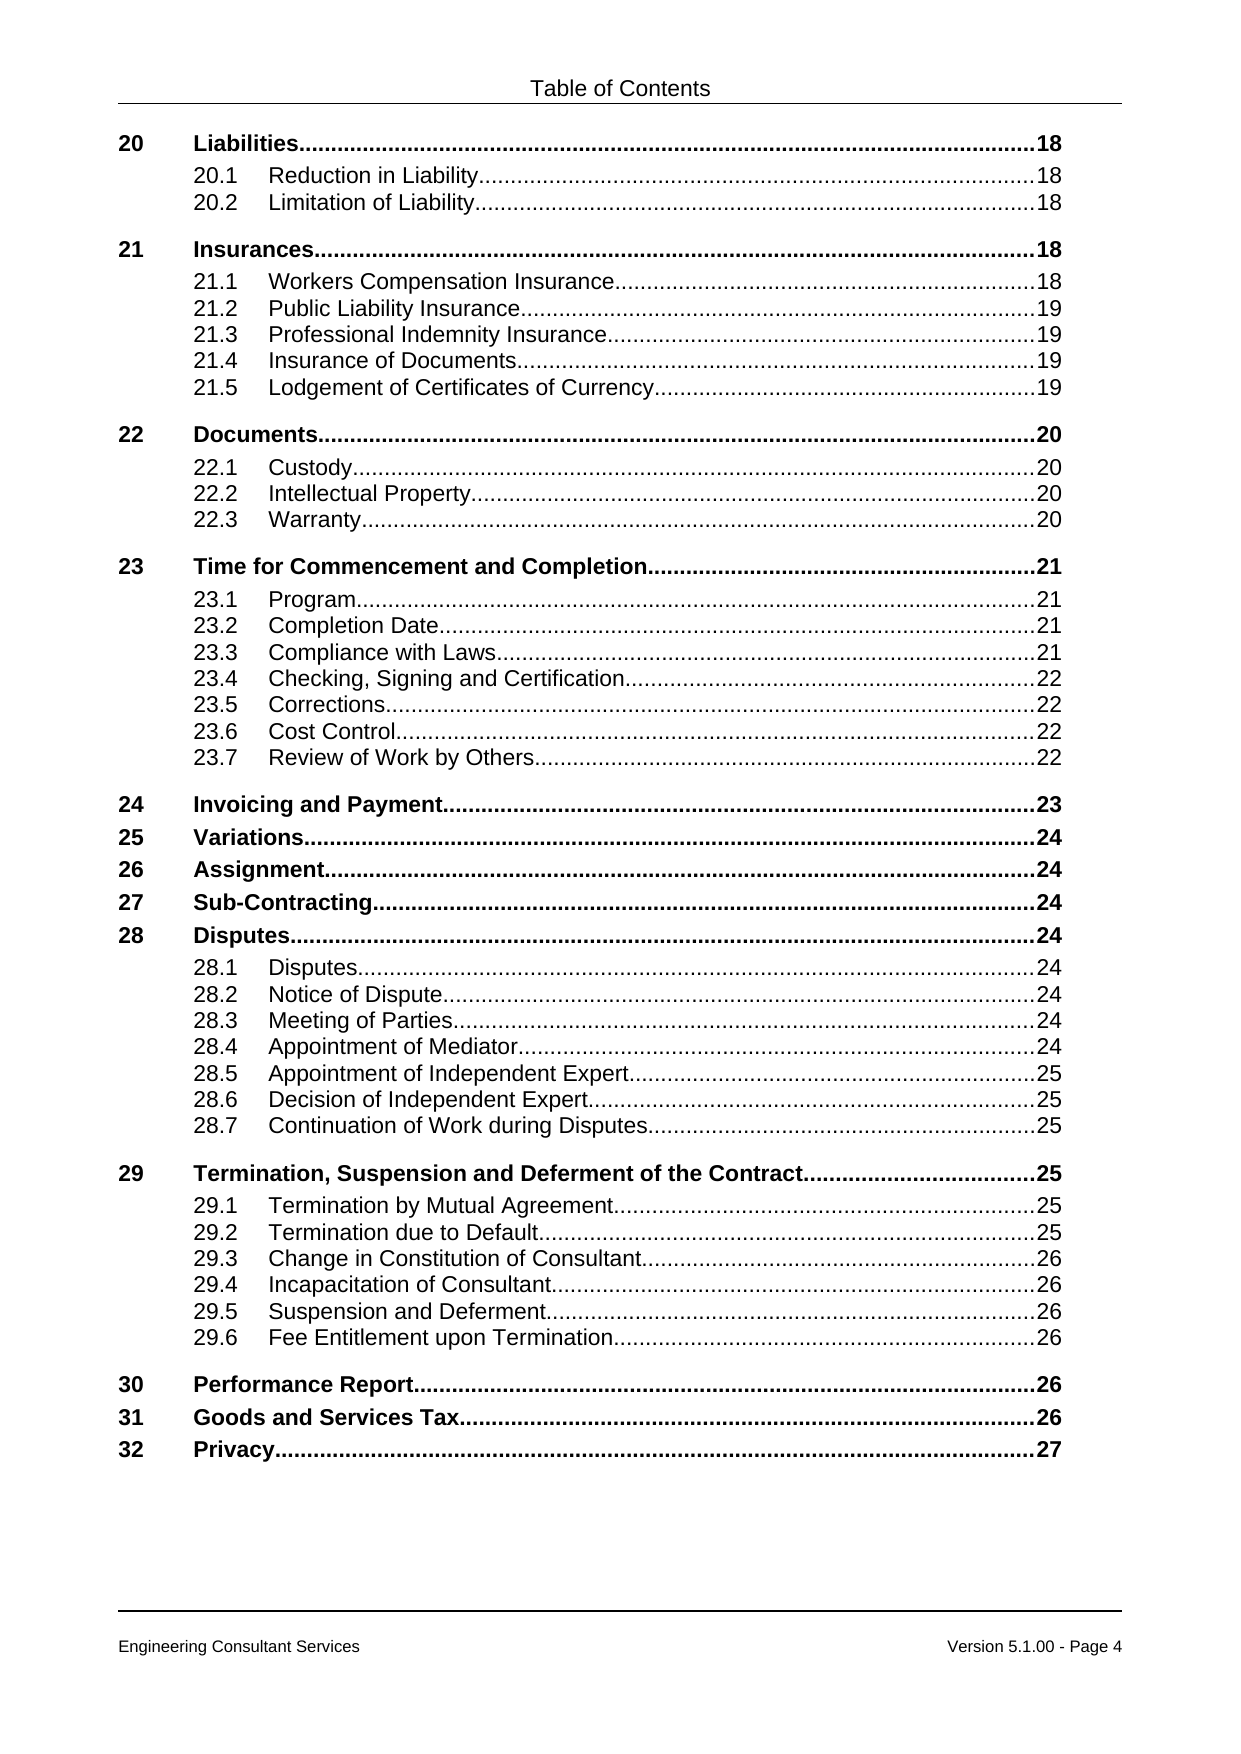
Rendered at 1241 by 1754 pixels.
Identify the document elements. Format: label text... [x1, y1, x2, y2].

text 29.4 Incapacitation of Consultant 26 [193, 1271, 1122, 1298]
text 30 Performance Report 26 [118, 1371, 1122, 1397]
text 23.1 Program 21 [193, 586, 1122, 612]
text 22 Documents 20 [118, 421, 1122, 447]
text 29.2 Termination due to Default 25 [193, 1218, 1122, 1245]
text 29.1 Termination by Mutual Agreement 25 [193, 1192, 1122, 1218]
text 29.5 Suspension and Deferment 26 [193, 1298, 1122, 1324]
text 21.1 Workers Compensation Insurance 18 [193, 268, 1122, 294]
text 24 Invoicing and Payment 23 [118, 791, 1122, 818]
text 22.2 Intellectual Property 20 [193, 480, 1122, 506]
text 28.1 Disputes 24 [193, 954, 1122, 981]
text 28.2 Notice of Dispute 24 [193, 981, 1122, 1007]
text 29 Termination, Suspension and Deferment of the Contract 25 [118, 1159, 1122, 1186]
text 28.3 Meeting of Parties 24 [193, 1007, 1122, 1033]
text 22.3 Warranty 20 [193, 506, 1122, 532]
text 21.2 Public Liability Insurance 19 [193, 294, 1122, 321]
text 29.6 Fee Entitlement upon Termination 26 [193, 1324, 1122, 1350]
text 29.3 Change in Constitution of Consultant 26 [193, 1245, 1122, 1271]
text 21.5 Lodgement of Certificates of Currency 19 [193, 374, 1122, 400]
text 28 Disputes 24 [118, 922, 1122, 948]
text 23.7 Review of Work by Others 22 [193, 744, 1122, 770]
text 28.4 Appointment of Mediator 24 [193, 1033, 1122, 1060]
text 23 Time for Commencement and Completion 21 [118, 553, 1122, 580]
text 23.4 Checking, Signing and Certification 22 [193, 665, 1122, 691]
text 23.6 Cost Control 22 [193, 718, 1122, 744]
text 23.2 Completion Date 21 [193, 612, 1122, 639]
text 28.7 Continuation of Work during Disputes 25 [193, 1112, 1122, 1139]
text 28.5 Appointment of Independent Expert 25 [193, 1060, 1122, 1086]
text 23.5 Corrections 22 [193, 691, 1122, 718]
text 20.2 Limitation of Liability 18 [193, 188, 1122, 215]
text 25 Variations 24 [118, 824, 1122, 850]
text 22.1 Custody 20 [193, 453, 1122, 480]
text 26 Assignment 24 [118, 856, 1122, 883]
text 28.6 Decision of Independent Expert 25 [193, 1086, 1122, 1112]
text 21.4 Insurance of Documents 19 [193, 347, 1122, 374]
text 32 Privacy 27 [118, 1436, 1122, 1463]
text 20 Liabilities 18 [118, 129, 1122, 156]
text 27 Sub-Contracting 24 [118, 889, 1122, 915]
text 31 Goods and Services Tax 26 [118, 1404, 1122, 1430]
text 21.3 Professional Indemnity Insurance 19 [193, 321, 1122, 347]
text 21 Insurances 18 [118, 236, 1122, 262]
text 23.3 Compliance with Laws 21 [193, 639, 1122, 665]
text 20.1 Reduction in Liability 18 [193, 162, 1122, 188]
